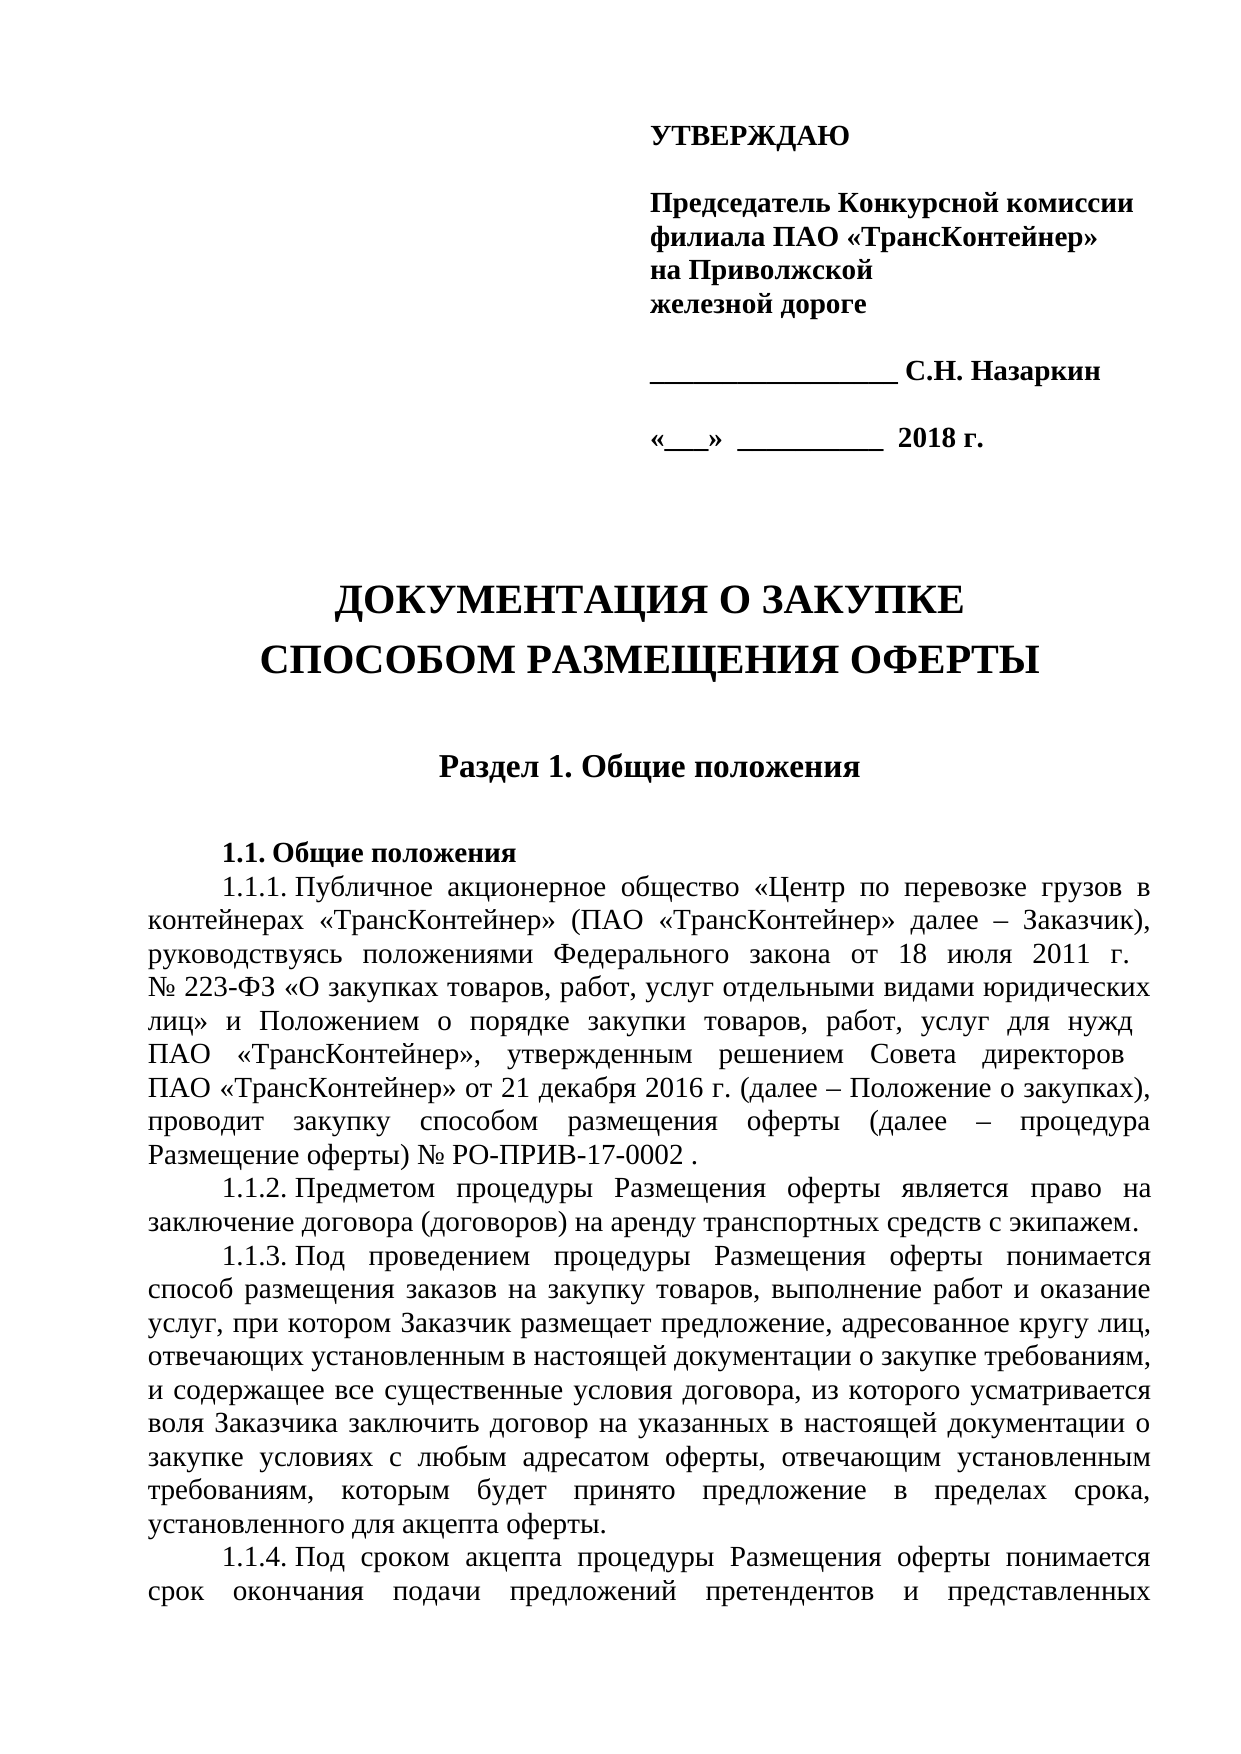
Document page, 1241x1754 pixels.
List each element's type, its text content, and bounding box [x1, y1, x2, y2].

text железной дороге [650, 286, 1152, 319]
text на Приволжской [650, 252, 1152, 286]
list Публичное акционерное общество «Центр по перевозке грузов в контейнерах «ТрансКонтейнер» (ПАО «ТрансКонтейнер» далее – Заказчик), руководствуясь положениями Федерального закона от 18 июля 2011 г. № 223-ФЗ «О закупках товаров, работ, услуг отдельными видами юридических лиц» и Положением о порядке закупки товаров, работ, услуг для нужд ПАО «ТрансКонтейнер», утвержденным решением Совета директоров ПАО «ТрансКонтейнер» от 21 декабря 2016 г. (далее – Положение о закупках), проводит закупку способом размещения оферты (далее – процедура Размещение оферты) № РО-ПРИВ-17-0002 . [148, 869, 1152, 1171]
list Предметом процедуры Размещения оферты является право на заключение договора (договоров) на аренду транспортных средств с экипажем. [148, 1171, 1152, 1238]
text СПОСОБОМ РАЗМЕЩЕНИЯ ОФЕРТЫ [148, 635, 1152, 683]
text «___» __________ 2018 г. [650, 420, 1152, 453]
text УТВЕРЖДАЮ [650, 118, 1152, 152]
text Председатель Конкурсной комиссии филиала ПАО «ТрансКонтейнер» [650, 185, 1152, 252]
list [148, 1539, 1152, 1607]
text ДОКУМЕНТАЦИЯ О ЗАКУПКЕ [148, 574, 1152, 622]
subtitle Общие положения [148, 835, 1152, 869]
text _________________ С.Н. Назаркин [650, 353, 1152, 386]
list Под проведением процедуры Размещения оферты понимается способ размещения заказов на закупку товаров, выполнение работ и оказание услуг, при котором Заказчик размещает предложение, адресованное кругу лиц, отвечающих установленным в настоящей документации о закупке требованиям, и содержащее все существенные условия договора, из которого усматривается воля Заказчика заключить договор на указанных в настоящей документации о закупке условиях с любым адресатом оферты, отвечающим установленным требованиям, которым будет принято предложение в пределах срока, установленного для акцепта оферты. [148, 1238, 1152, 1539]
text Раздел 1. Общие положения [148, 746, 1152, 784]
